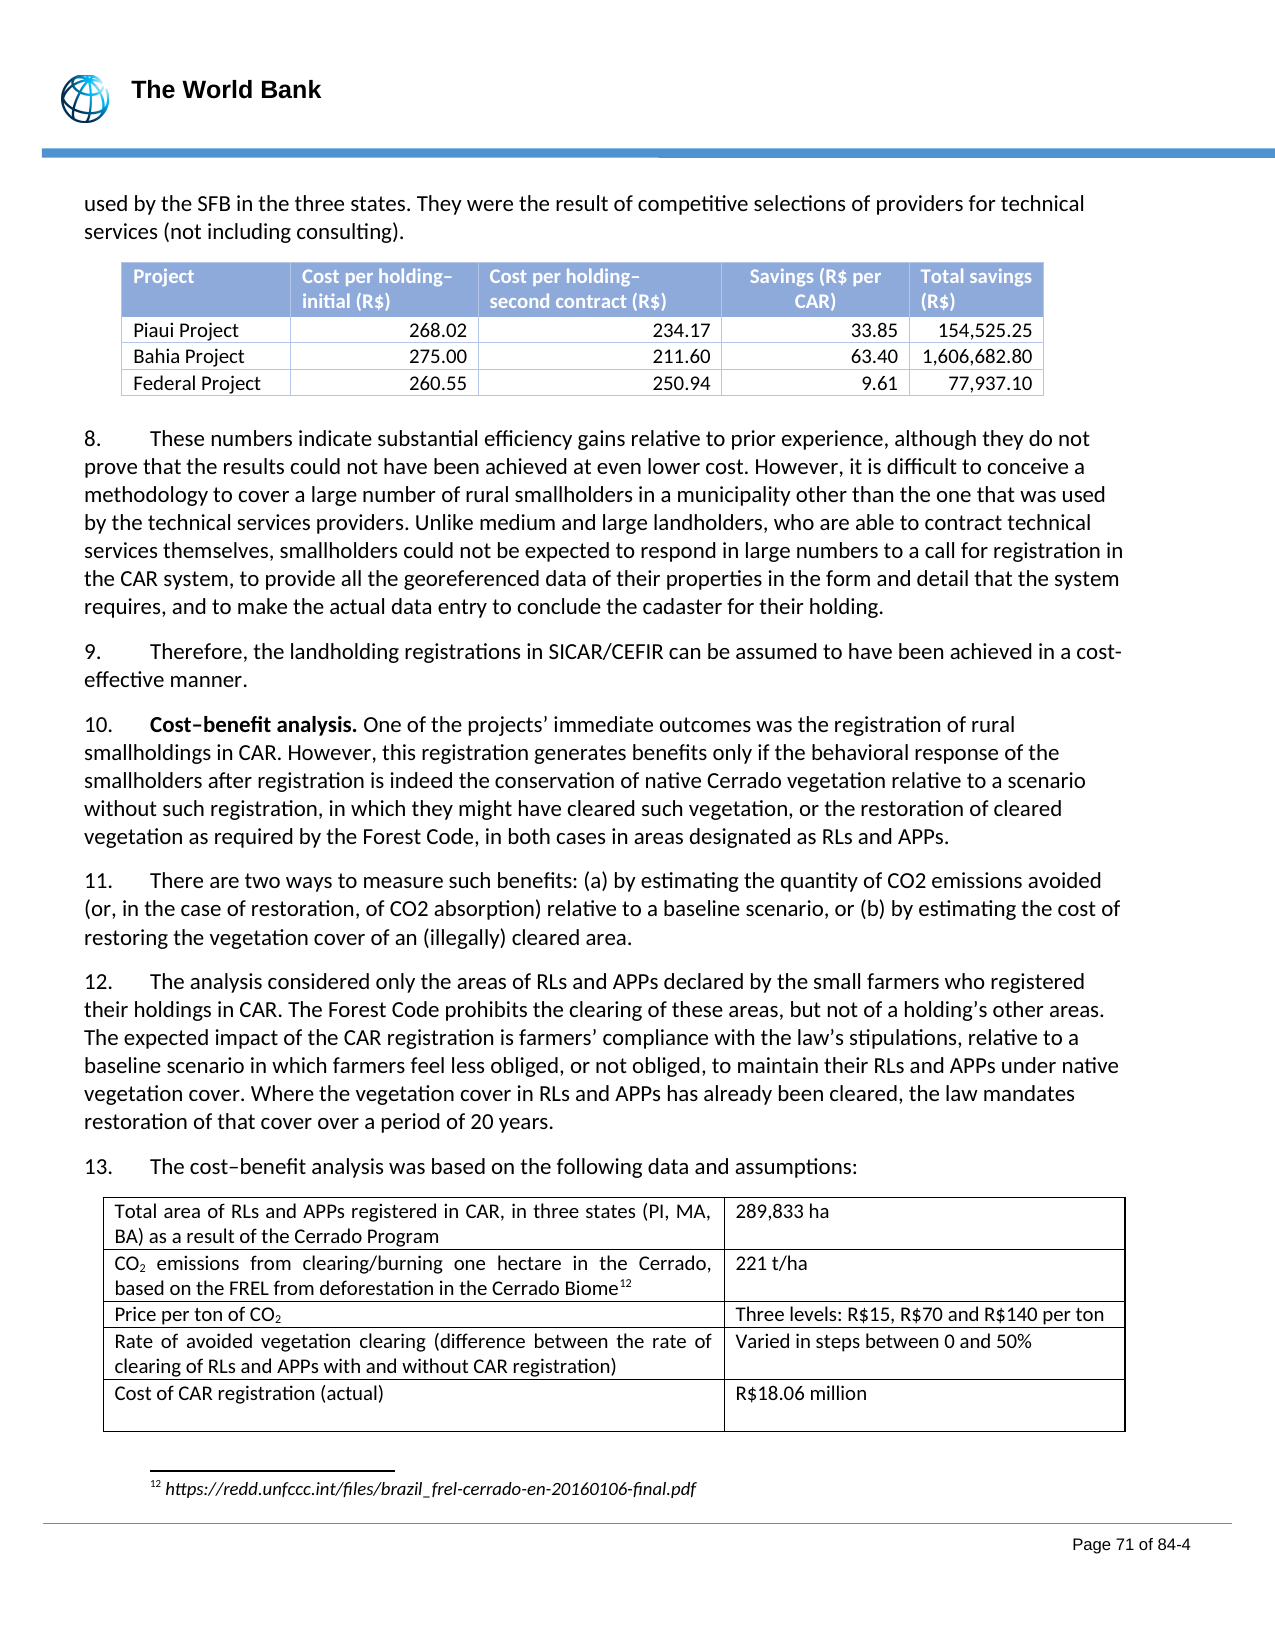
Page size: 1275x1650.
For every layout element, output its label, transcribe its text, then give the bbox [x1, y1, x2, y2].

list Therefore, the landholding registrations in SICAR/CEFIR can be assumed to have been achieved in a cost-effective manner. [84, 637, 1125, 693]
table_cell 1,606,682.80 [910, 343, 1043, 369]
table_header 289,833 ha [725, 1198, 1124, 1249]
table_header Savings (R$ per CAR) [722, 263, 909, 314]
table_cell Rate of avoided vegetation clearing (difference between the rate of clearing of RLs and APPs with and without CAR registration) [104, 1328, 724, 1379]
table_cell R$18.06 million [725, 1380, 1124, 1431]
table_header Cost per holding– second contract (R$) [479, 263, 721, 314]
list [84, 189, 1125, 245]
table_cell CO2 emissions from clearing/burning one hectare in the Cerrado, based on the FREL from deforestation in the Cerrado Biome [104, 1250, 724, 1301]
list The cost–benefit analysis was based on the following data and assumptions: [84, 1152, 1125, 1180]
picture [92, 75, 110, 111]
table_cell Price per ton of CO2 [104, 1302, 724, 1327]
list Cost–benefit analysis. One of the projects’ immediate outcomes was the registration of rural smallholdings in CAR. However, this registration generates benefits only if the behavioral response of the smallholders after registration is indeed the conservation of native Cerrado vegetation relative to a scenario without such registration, in which they might have cleared such vegetation, or the restoration of cleared vegetation as required by the Forest Code, in both cases in areas designated as RLs and APPs. [84, 710, 1125, 850]
table_header Total savings (R$) [910, 263, 1043, 314]
table_cell Cost of CAR registration (actual) [104, 1380, 724, 1431]
picture [76, 83, 83, 89]
table_cell 250.94 [479, 370, 721, 395]
table_cell Federal Project [122, 370, 290, 395]
table_cell 154,525.25 [910, 317, 1043, 342]
table_cell 268.02 [291, 317, 478, 342]
table_cell Piaui Project [122, 317, 290, 342]
table_cell 221 t/ha [725, 1250, 1124, 1301]
picture [83, 85, 89, 93]
table_header Project [122, 263, 290, 314]
table_cell Bahia Project [122, 343, 290, 369]
table_header Cost per holding–initial (R$) [291, 263, 478, 314]
table_cell Three levels: R$15, R$70 and R$140 per ton [725, 1302, 1124, 1327]
table_cell 33.85 [722, 317, 909, 342]
table_cell 275.00 [291, 343, 478, 369]
picture [61, 75, 110, 123]
list The analysis considered only the areas of RLs and APPs declared by the small farmers who registered their holdings in CAR. The Forest Code prohibits the clearing of these areas, but not of a holding’s other areas. The expected impact of the CAR registration is farmers’ compliance with the law’s stipulations, relative to a baseline scenario in which farmers feel less obliged, or not obliged, to maintain their RLs and APPs under native vegetation cover. Where the vegetation cover in RLs and APPs has already been cleared, the law mandates restoration of that cover over a period of 20 years. [84, 967, 1125, 1135]
table_cell 9.61 [722, 370, 909, 395]
table_cell 260.55 [291, 370, 478, 395]
table_header Total area of RLs and APPs registered in CAR, in three states (PI, MA, BA) as a result of the Cerrado Program [104, 1198, 724, 1249]
table_cell 234.17 [479, 317, 721, 342]
table_cell 77,937.10 [910, 370, 1043, 395]
table_cell 211.60 [479, 343, 721, 369]
list There are two ways to measure such benefits: (a) by estimating the quantity of CO2 emissions avoided (or, in the case of restoration, of CO2 absorption) relative to a baseline scenario, or (b) by estimating the cost of restoring the vegetation cover of an (illegally) cleared area. [84, 867, 1125, 951]
table_cell 63.40 [722, 343, 909, 369]
table_cell Varied in steps between 0 and 50% [725, 1328, 1124, 1379]
list These numbers indicate substantial efficiency gains relative to prior experience, although they do not prove that the results could not have been achieved at even lower cost. However, it is difficult to conceive a methodology to cover a large number of rural smallholders in a municipality other than the one that was used by the technical services providers. Unlike medium and large landholders, who are able to contract technical services themselves, smallholders could not be expected to respond in large numbers to a call for registration in the CAR system, to provide all the georeferenced data of their properties in the form and detail that the system requires, and to make the actual data entry to conclude the cadaster for their holding. [84, 424, 1125, 620]
